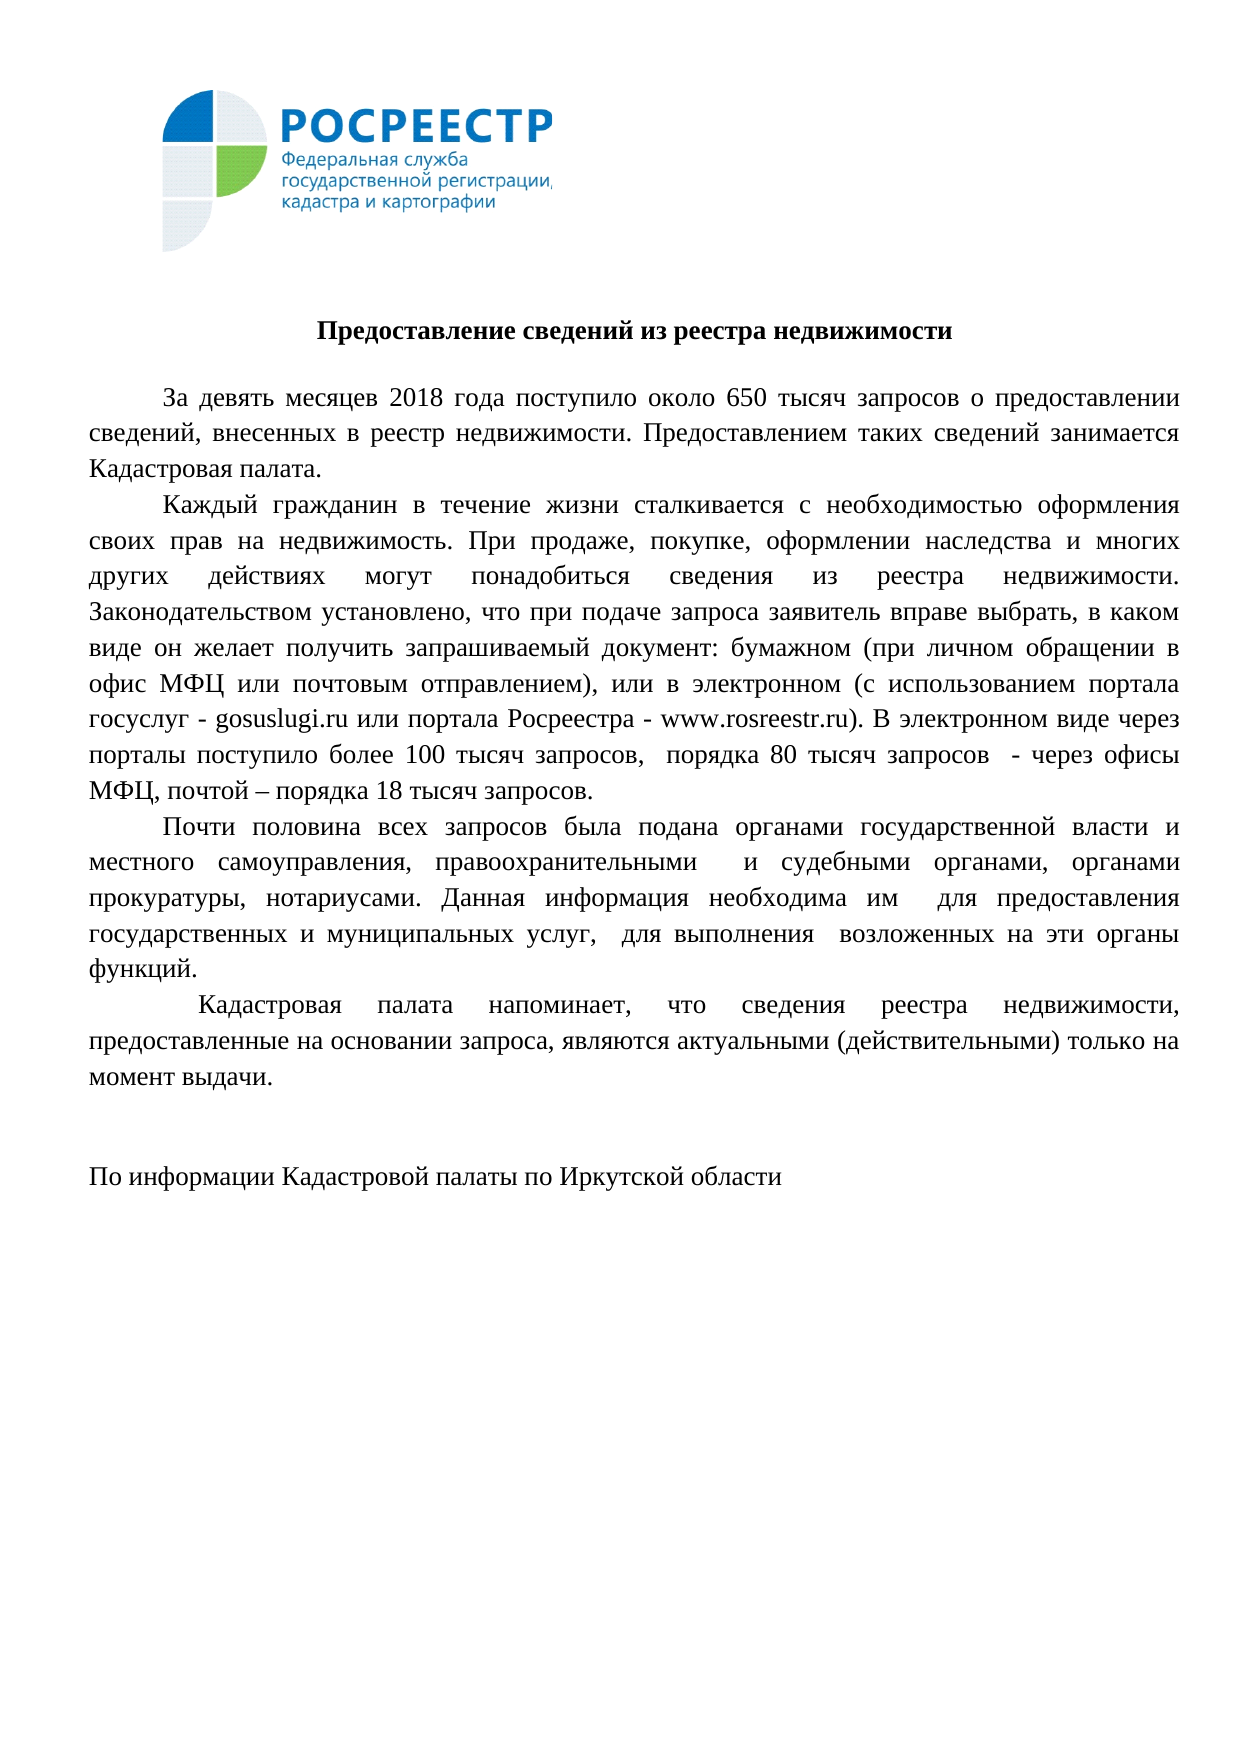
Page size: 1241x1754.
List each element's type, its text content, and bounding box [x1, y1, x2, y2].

text За девять месяцев 2018 года поступило около 650 тысяч запросов о предоставлении сведений, внесенных в реестр недвижимости. Предоставлением таких сведений занимается Кадастровая палата. [89, 381, 1181, 483]
text По информации Кадастровой палаты по Иркутской области [89, 1160, 1181, 1191]
text Почти половина всех запросов была подана органами государственной власти и местного самоуправления, правоохранительными и судебными органами, органами прокуратуры, нотариусами. Данная информация необходима им для предоставления государственных и муниципальных услуг, для выполнения возложенных на эти органы функций. [89, 809, 1181, 984]
picture [162, 90, 553, 252]
text Кадастровая палата напоминает, что сведения реестра недвижимости, предоставленные на основании запроса, являются актуальными (действительными) только на момент выдачи. [89, 988, 1181, 1091]
text Каждый гражданин в течение жизни сталкивается с необходимостью оформления своих прав на недвижимость. При продаже, покупке, оформлении наследства и многих других действиях могут понадобиться сведения из реестра недвижимости. Законодательством установлено, что при подаче запроса заявитель вправе выбрать, в каком виде он желает получить запрашиваемый документ: бумажном (при личном обращении в офис МФЦ или почтовым отправлением), или в электронном (с использованием портала госуслуг - gosuslugi.ru или портала Росреестра - www.rosreestr.ru). В электронном виде через порталы поступило более 100 тысяч запросов, порядка 80 тысяч запросов - через офисы МФЦ, почтой – порядка 18 тысяч запросов. [89, 488, 1181, 805]
text Предоставление сведений из реестра недвижимости [89, 314, 1181, 345]
